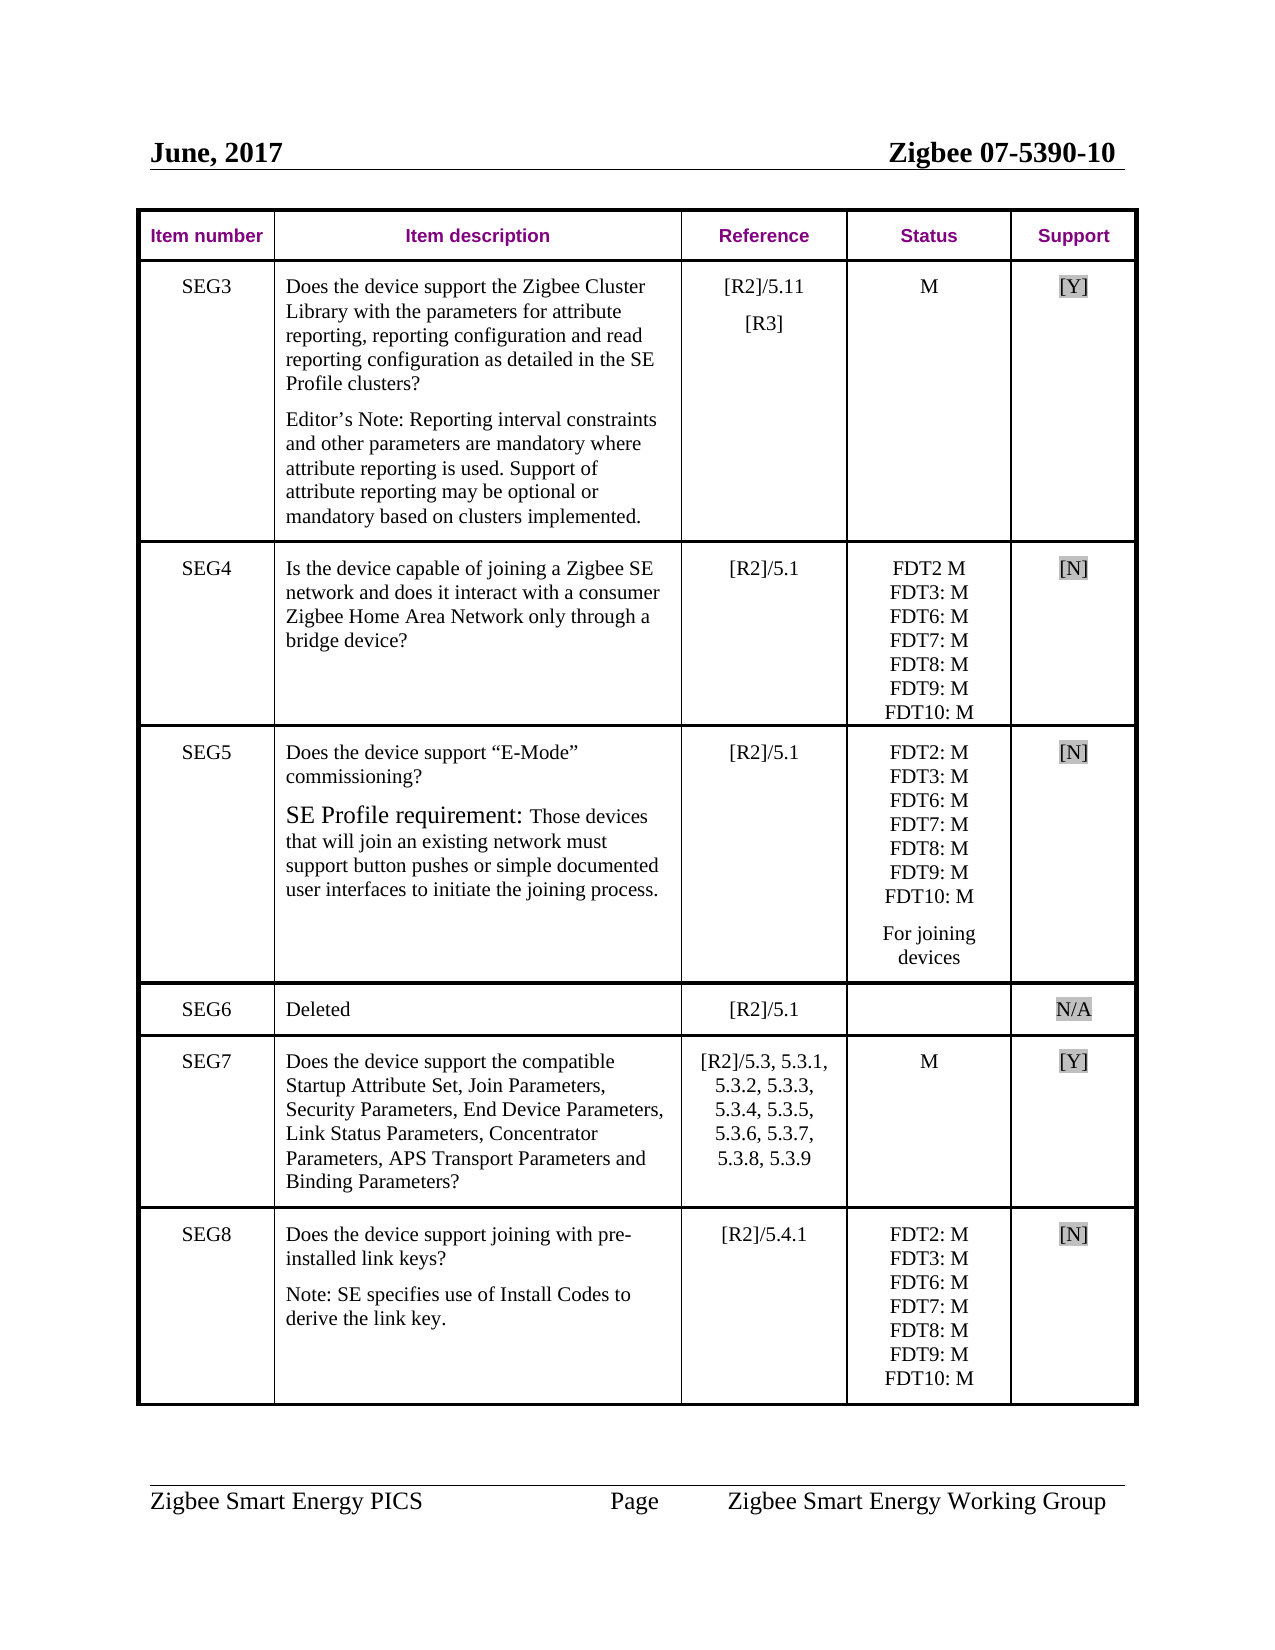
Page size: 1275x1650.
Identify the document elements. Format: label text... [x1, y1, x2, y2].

table_cell SEG6 [141, 985, 274, 1033]
table_header Reference [682, 212, 846, 259]
table_cell [R2]/5.4.1 [682, 1209, 846, 1403]
table_cell Is the device capable of joining a Zigbee SE network and does it interact with a consumer Zigbee Home Area Network only through a bridge device? [275, 543, 681, 724]
table_cell SEG8 [141, 1209, 274, 1403]
table_cell [Y] [1012, 1037, 1134, 1206]
table_cell [Y] [1012, 262, 1134, 540]
table_cell [N] [1012, 543, 1134, 724]
table_cell M [848, 262, 1010, 540]
table_header Item number [141, 212, 274, 259]
table_cell SEG5 [141, 727, 274, 981]
table_cell [R2]/5.1 [682, 543, 846, 724]
table_cell N/A [1012, 985, 1134, 1033]
table_cell Does the device support “E-Mode” commissioning? SE Profile requirement: Those devices that will join an existing network must support button pushes or simple documented user interfaces to initiate the joining process. [275, 727, 681, 981]
table_cell [N] [1012, 1209, 1134, 1403]
table_header Status [848, 212, 1010, 259]
table_cell [N] [1012, 727, 1134, 981]
table_cell SEG3 [141, 262, 274, 540]
table_cell [R2]/5.3, 5.3.1, 5.3.2, 5.3.3, 5.3.4, 5.3.5, 5.3.6, 5.3.7, 5.3.8, 5.3.9 [682, 1037, 846, 1206]
table_header Support [1012, 212, 1134, 259]
table_cell Does the device support the Zigbee Cluster Library with the parameters for attribute reporting, reporting configuration and read reporting configuration as detailed in the SE Profile clusters? Editor’s Note: Reporting interval constraints and other parameters are mandatory where attribute reporting is used. Support of attribute reporting may be optional or mandatory based on clusters implemented. [275, 262, 681, 540]
table_cell Deleted [275, 985, 681, 1033]
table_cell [848, 1209, 1010, 1403]
table_cell SEG4 [141, 543, 274, 724]
table_cell [R2]/5.11 [R3] [682, 262, 846, 540]
table_cell M [848, 1037, 1010, 1206]
table_cell FDT2: M FDT3: M FDT6: M FDT7: M FDT8: M FDT9: M FDT10: M For joining devices [848, 727, 1010, 981]
table_cell SEG7 [141, 1037, 274, 1206]
table_header Item description [275, 212, 681, 259]
table_cell FDT2 M FDT3: M FDT6: M FDT7: M FDT8: M FDT9: M FDT10: M [848, 543, 1010, 724]
table_cell [848, 985, 1010, 1033]
table_cell [R2]/5.1 [682, 985, 846, 1033]
table_cell Does the device support joining with pre-installed link keys? Note: SE specifies use of Install Codes to derive the link key. [275, 1209, 681, 1403]
table_cell [R2]/5.1 [682, 727, 846, 981]
table_cell Does the device support the compatible Startup Attribute Set, Join Parameters, Security Parameters, End Device Parameters, Link Status Parameters, Concentrator Parameters, APS Transport Parameters and Binding Parameters? [275, 1037, 681, 1206]
